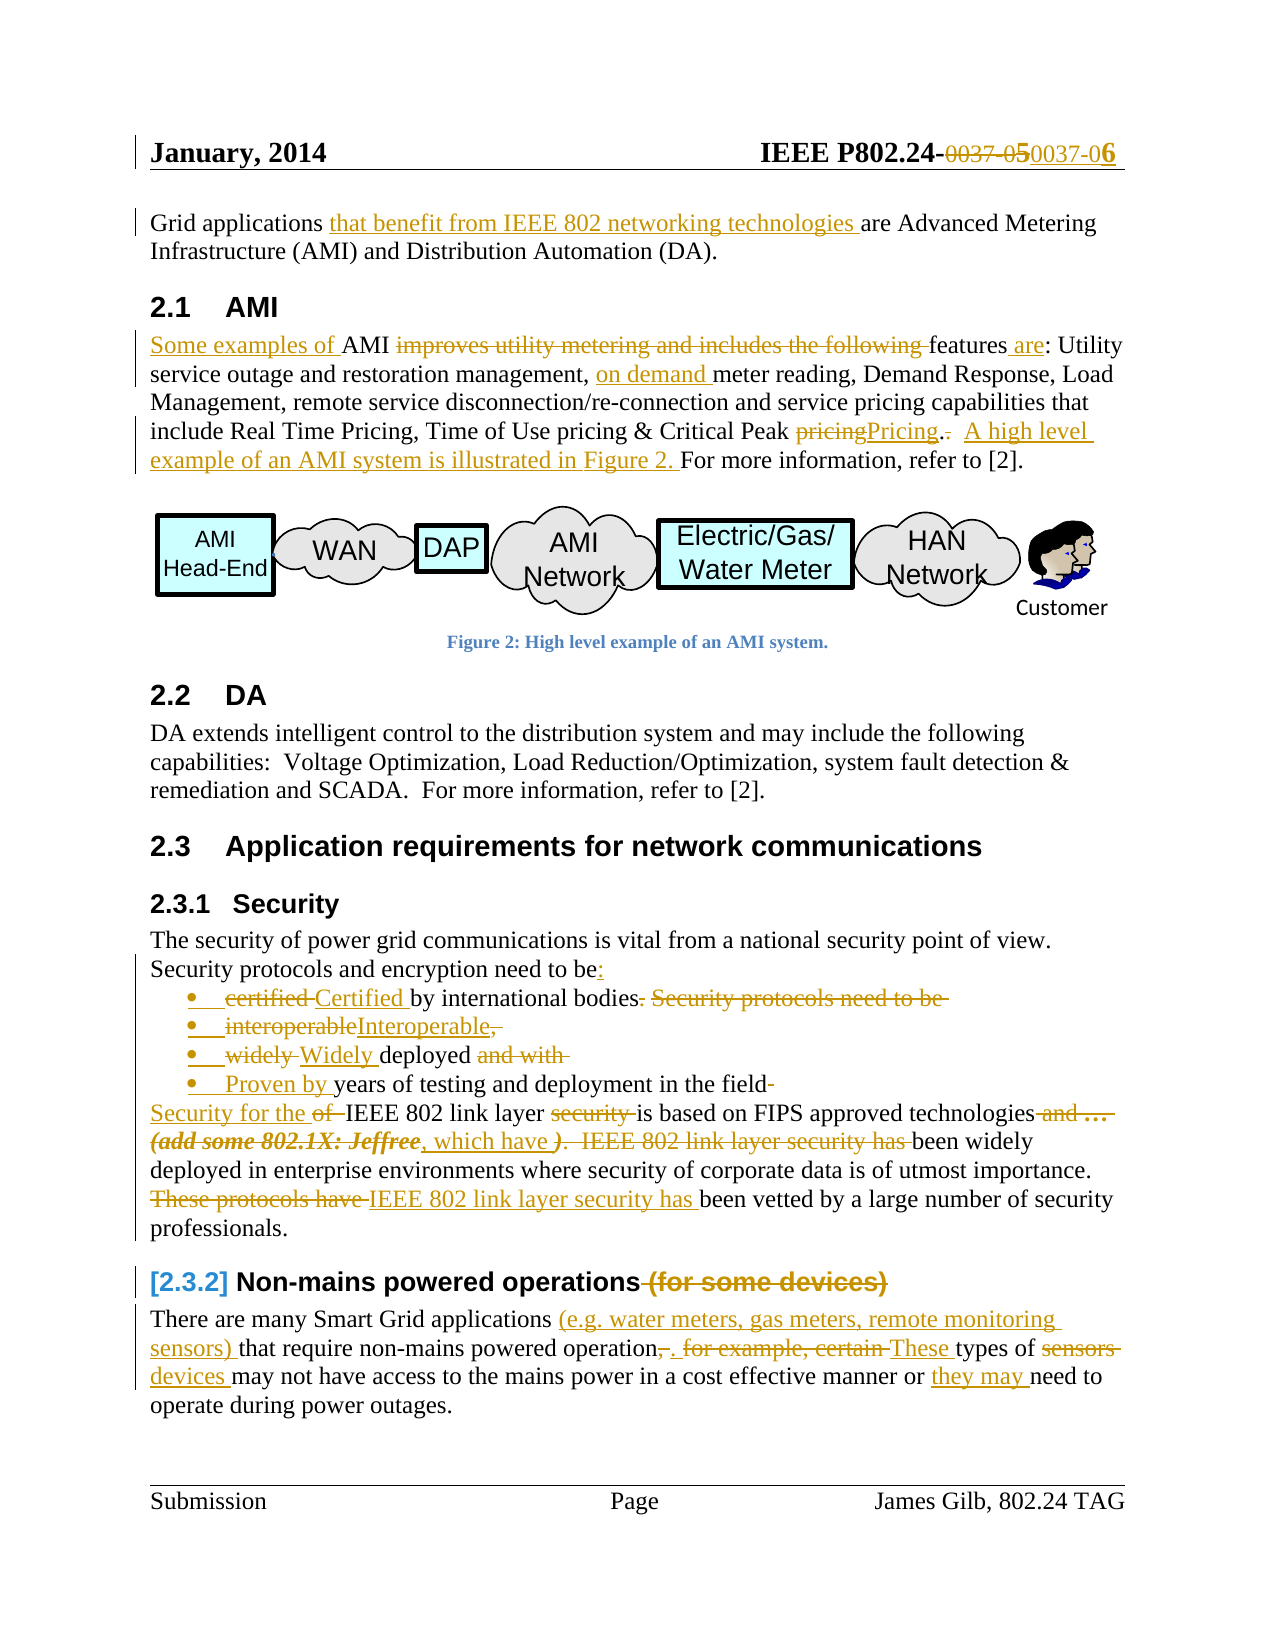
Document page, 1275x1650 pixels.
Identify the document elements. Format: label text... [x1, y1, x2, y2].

text IEEE 802 link layer is based on FIPS approved technologiesbeen widely deployed in enterprise environments where security of corporate data is of utmost importance. been vetted by a large number of security professionals. [150, 1098, 1125, 1241]
list years of testing and deployment in the field [187, 1069, 1125, 1098]
list by international bodies [187, 983, 1125, 1011]
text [150, 208, 1125, 265]
text There are many Smart Grid applications that require non-mains powered operationtypes of may not have access to the mains power in a cost effective manner or need to operate during power outages. [150, 1304, 1125, 1419]
text DA extends intelligent control to the distribution system and may include the following capabilities: Voltage Optimization, Load Reduction/Optimization, system fault detection & remediation and SCADA. For more information, refer to [2]. [150, 718, 1125, 804]
subtitle Security [150, 888, 1125, 919]
text The security of power grid communications is vital from a national security point of view. Security protocols and encryption need to be [150, 925, 1125, 983]
subtitle AMI [150, 290, 1125, 324]
subtitle Non-mains powered operations [150, 1266, 1125, 1298]
subtitle Application requirements for network communications [150, 829, 1125, 863]
list deployed [187, 1040, 1125, 1069]
text AMI features: Utility service outage and restoration management, meter reading, Demand Response, Load Management, remote service disconnection/re-connection and service pricing capabilities that include Real Time Pricing, Time of Use pricing & Critical Peak . For more information, refer to [2]. [150, 330, 1125, 474]
subtitle DA [150, 678, 1125, 712]
